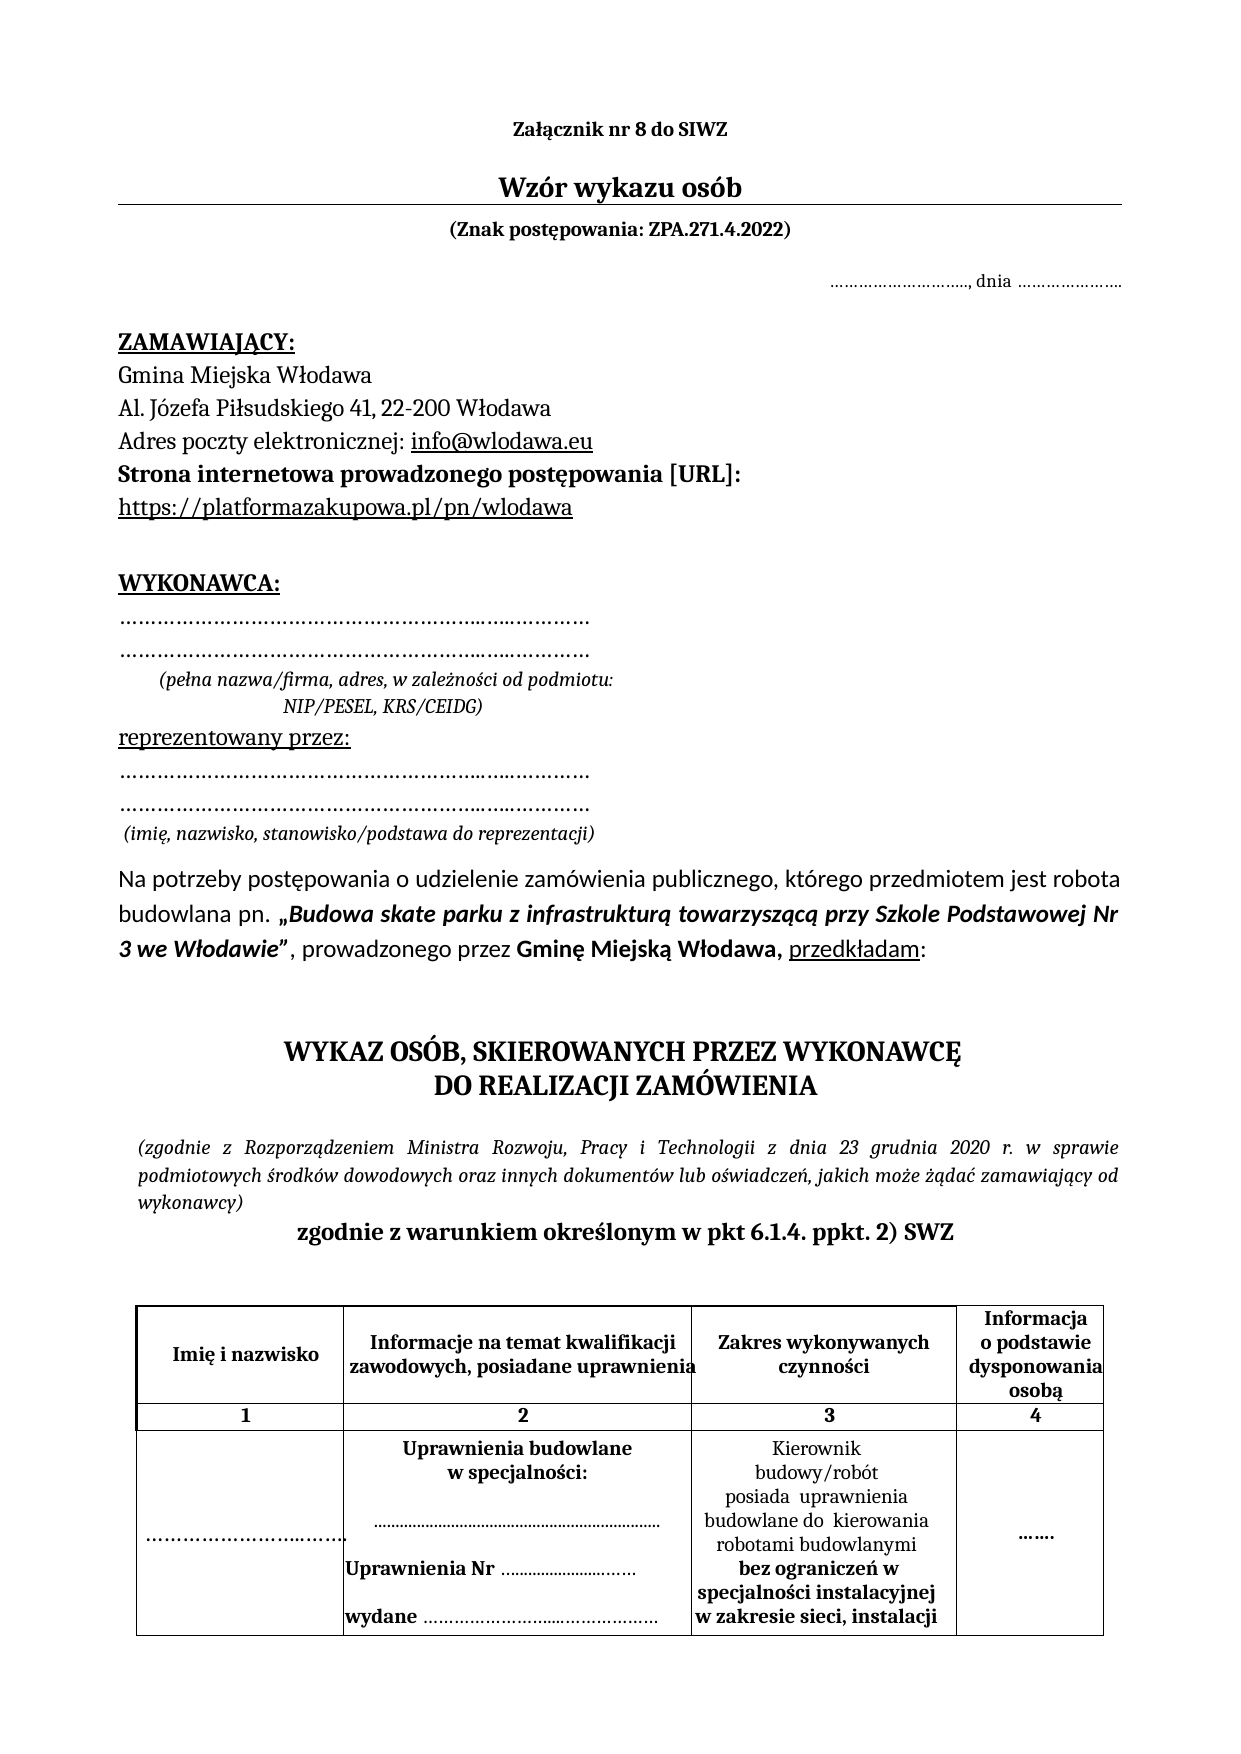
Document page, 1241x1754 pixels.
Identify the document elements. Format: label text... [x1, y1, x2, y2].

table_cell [344, 1431, 691, 1635]
text …………………………………………………..…..………… [118, 602, 680, 630]
list Gmina Miejska Włodawa [118, 361, 1122, 390]
list https://platformazakupowa.pl/pn/wlodawa [118, 493, 1122, 522]
table_header Informacja o podstawie dysponowania osobą [957, 1306, 1103, 1402]
table_cell 4 [957, 1404, 1103, 1430]
table_cell ……………………..……. [137, 1431, 343, 1635]
text WYKONAWCA: [118, 569, 1122, 597]
table_cell 1 [138, 1404, 343, 1430]
table_cell 2 [344, 1404, 691, 1430]
table_cell ……. [957, 1431, 1103, 1635]
text …………………………………………………..…..………… [118, 635, 680, 663]
list Al. Józefa Piłsudskiego 41, 22-200 Włodawa [118, 394, 1122, 423]
text (pełna nazwa/firma, adres, w zależności od podmiotu: NIP/PESEL, KRS/CEIDG) [118, 668, 650, 719]
table_header Informacje na temat kwalifikacji zawodowych, posiadane uprawnienia [344, 1307, 691, 1402]
text reprezentowany przez: [118, 723, 1122, 751]
text ZAMAWIAJĄCY: [118, 328, 1122, 357]
text WYKAZ OSÓB, SKIEROWANYCH PRZEZ WYKONAWCĘ DO REALIZACJI ZAMÓWIENIA [118, 1035, 1133, 1102]
table_cell 3 [692, 1404, 956, 1430]
table_header Imię i nazwisko [138, 1307, 343, 1402]
text …………………………………………………..…..………… [118, 756, 680, 784]
table_header Zakres wykonywanych czynności [692, 1307, 956, 1402]
list Strona internetowa prowadzonego postępowania [URL]: [118, 460, 1122, 489]
text zgodnie z warunkiem określonym w pkt 6.1.4. ppkt. 2) SWZ [118, 1218, 1133, 1247]
text (zgodnie z Rozporządzeniem Ministra Rozwoju, Pracy i Technologii z dnia 23 grudnia 2020 r. w sprawie podmiotowych środków dowodowych oraz innych dokumentów lub oświadczeń, jakich może żądać zamawiający od wykonawcy) [137, 1136, 1122, 1215]
text (Znak postępowania: ZPA.271.4.2022) [118, 218, 1122, 242]
text ……………………….., dnia …………………. [118, 270, 1122, 292]
text …………………………………………………..…..………… [118, 789, 680, 817]
text Na potrzeby postępowania o udzielenie zamówienia publicznego, którego przedmiotem jest robota budowlana pn. „Budowa skate parku z infrastrukturą towarzyszącą przy Szkole Podstawowej Nr 3 we Włodawie”, prowadzonego przez Gminę Miejską Włodawa, przedkładam: [118, 863, 1122, 963]
list Adres poczty elektronicznej: info@wlodawa.eu [118, 427, 1122, 456]
text (imię, nazwisko, stanowisko/podstawa do reprezentacji) [118, 822, 1122, 846]
